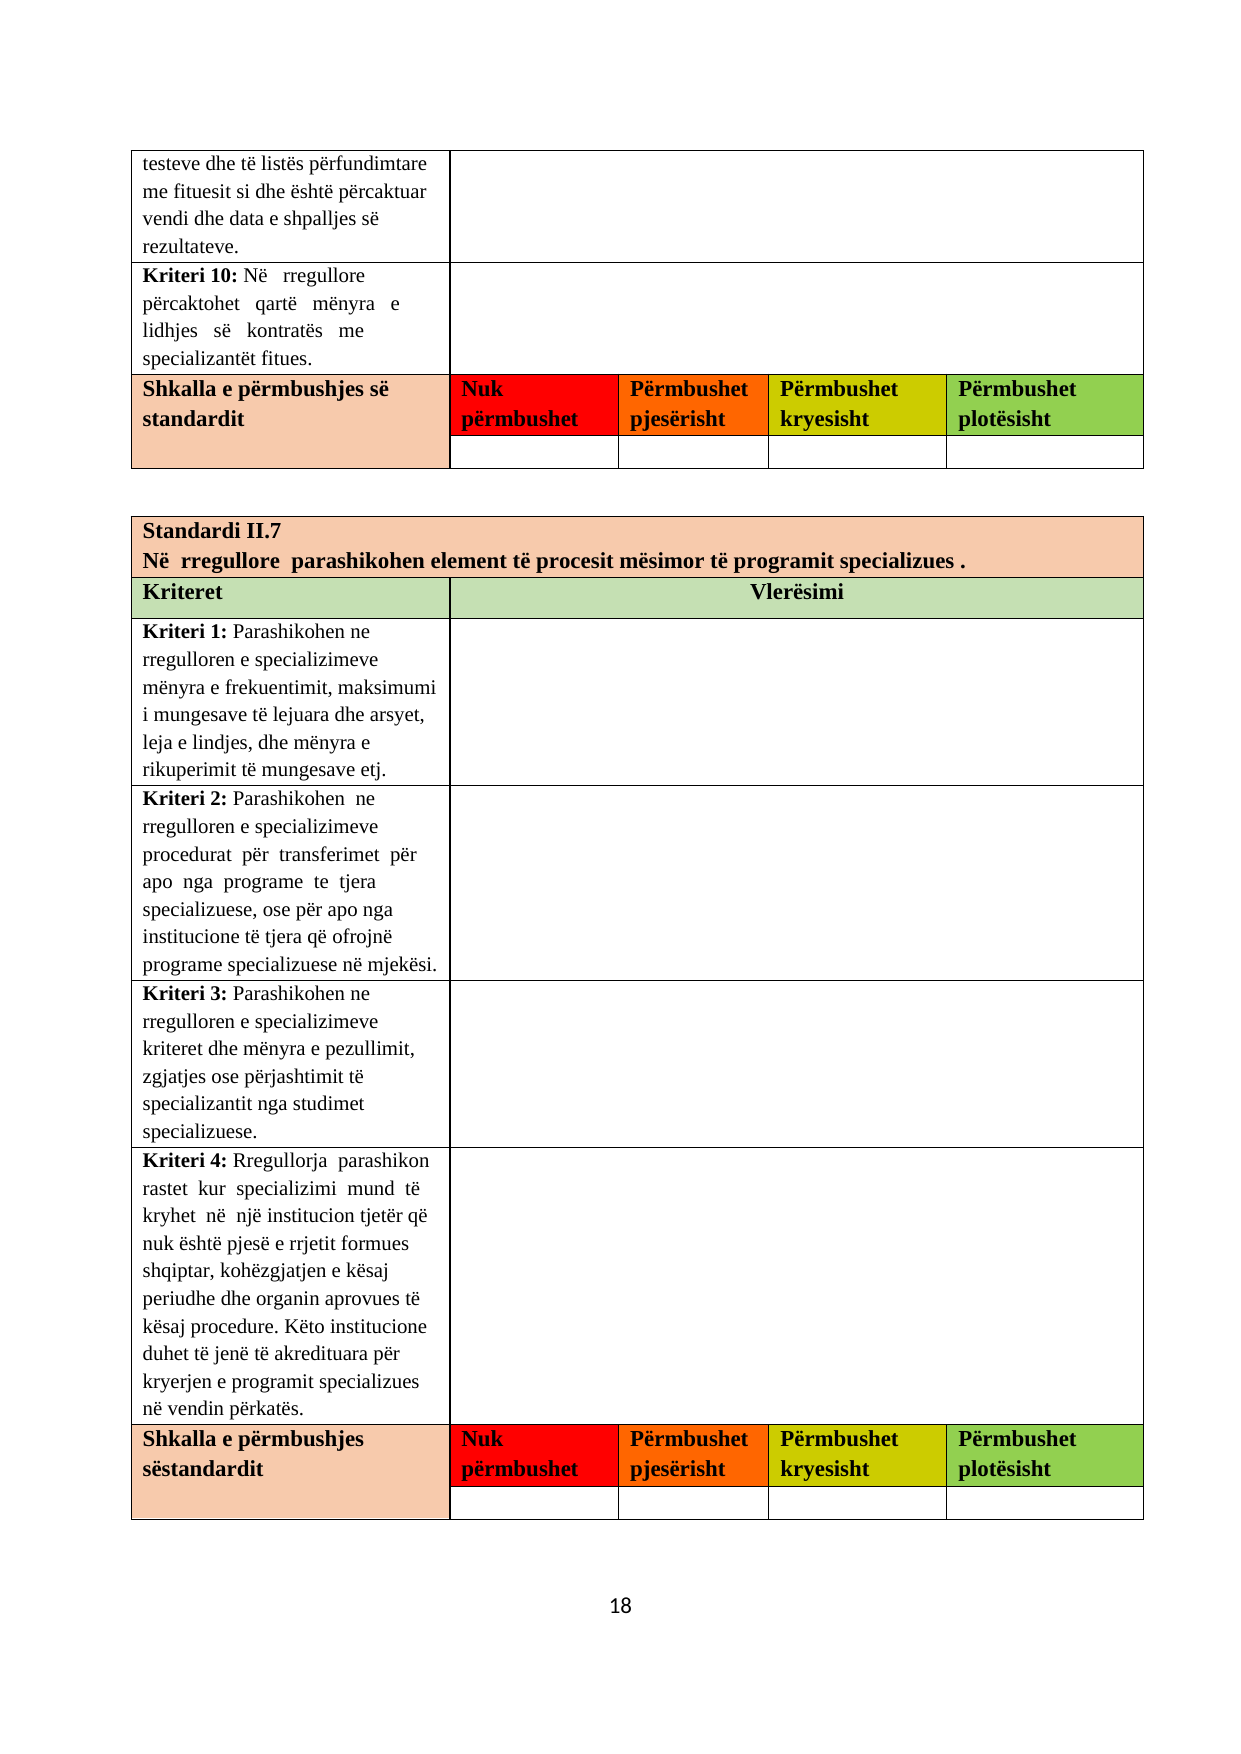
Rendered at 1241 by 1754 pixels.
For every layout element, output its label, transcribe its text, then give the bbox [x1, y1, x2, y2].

table_cell [947, 436, 1143, 468]
table_header Standardi II.7 Në rregullore parashikohen element të procesit mësimor të programit specializues . [132, 517, 1143, 577]
table_cell [769, 436, 946, 468]
table_cell [769, 1487, 946, 1518]
table_cell Përmbushet kryesisht [769, 375, 946, 435]
table_cell Kriteri 2: Parashikohen ne rregulloren e specializimeve procedurat për transferimet për apo nga programe te tjera specializuese, ose për apo nga institucione të tjera që ofrojnë programe specializuese në mjekësi. [132, 786, 449, 980]
table_cell [451, 1148, 1143, 1424]
table_cell Përmbushet plotësisht [947, 375, 1143, 435]
table_cell Përmbushet plotësisht [947, 1425, 1143, 1486]
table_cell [132, 151, 449, 262]
table_cell [451, 263, 1143, 373]
table_cell [451, 981, 1143, 1147]
table_cell Nuk përmbushet [451, 1425, 618, 1486]
table_cell [947, 1487, 1143, 1518]
table_cell Përmbushet pjesërisht [619, 375, 768, 435]
table_cell Kriteri 1: Parashikohen ne rregulloren e specializimeve mënyra e frekuentimit, maksimumi i mungesave të lejuara dhe arsyet, leja e lindjes, dhe mënyra e rikuperimit të mungesave etj. [132, 619, 449, 785]
table_cell Nuk përmbushet [451, 375, 618, 435]
table_cell Përmbushet kryesisht [769, 1425, 946, 1486]
table_cell Kriteri 10: Në rregullore përcaktohet qartë mënyra e lidhjes së kontratës me specializantët fitues. [132, 263, 449, 373]
table_cell Kriteret [132, 578, 449, 618]
table_cell Vlerësimi [451, 578, 1143, 618]
table_cell [619, 1487, 768, 1518]
table_cell [451, 619, 1143, 785]
table_cell Kriteri 3: Parashikohen ne rregulloren e specializimeve kriteret dhe mënyra e pezullimit, zgjatjes ose përjashtimit të specializantit nga studimet specializuese. [132, 981, 449, 1147]
table_cell [451, 786, 1143, 980]
table_cell [451, 436, 618, 468]
table_cell [451, 151, 1143, 262]
table_cell Shkalla e përmbushjes sëstandardit [132, 1425, 449, 1518]
table_cell Përmbushet pjesërisht [619, 1425, 768, 1486]
table_cell Shkalla e përmbushjes së standardit [132, 375, 449, 468]
table_cell Kriteri 4: Rregullorja parashikon rastet kur specializimi mund të kryhet në një institucion tjetër që nuk është pjesë e rrjetit formues shqiptar, kohëzgjatjen e kësaj periudhe dhe organin aprovues të kësaj procedure. Këto institucione duhet të jenë të akredituara për kryerjen e programit specializues në vendin përkatës. [132, 1148, 449, 1424]
table_cell [451, 1487, 618, 1518]
table_cell [619, 436, 768, 468]
